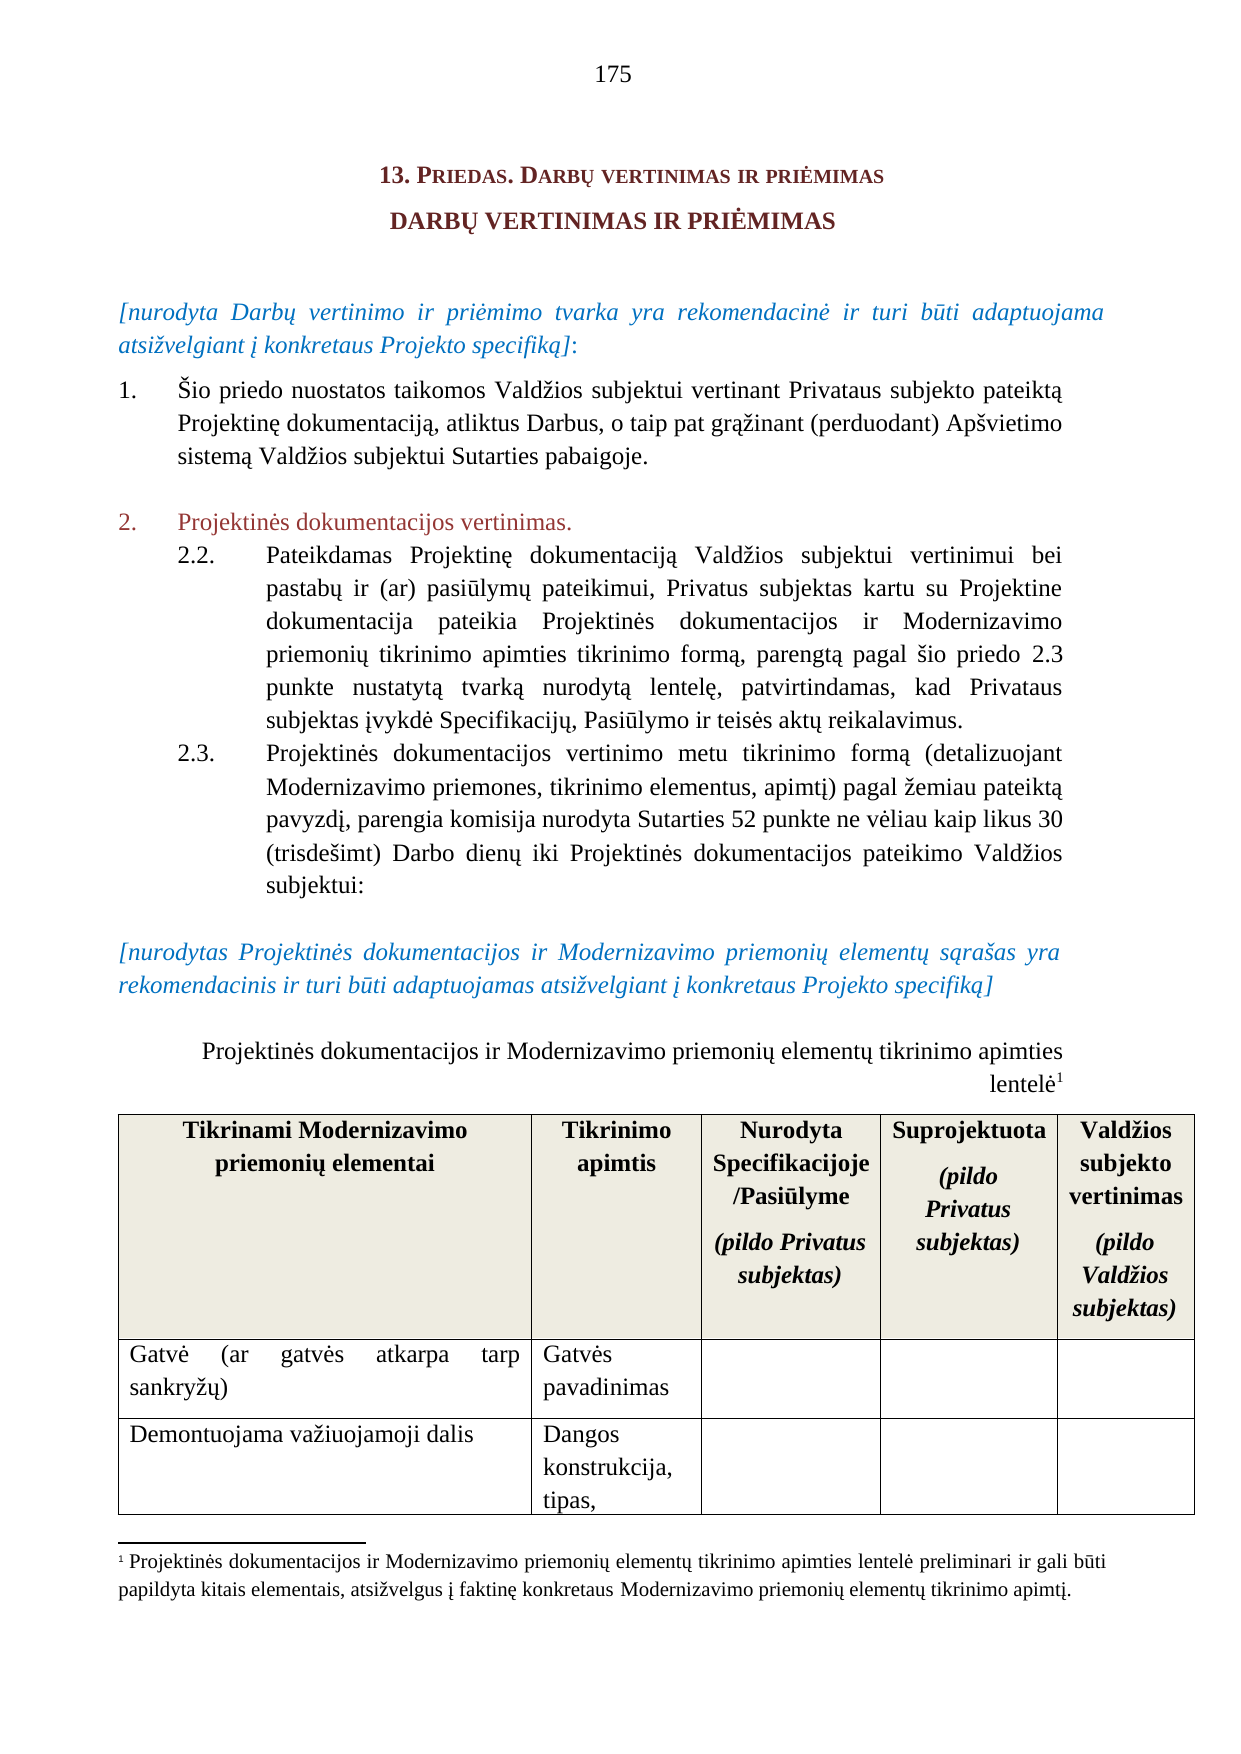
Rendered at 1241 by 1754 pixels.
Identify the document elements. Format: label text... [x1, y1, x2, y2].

text DARBŲ VERTINIMAS IR PRIĖMIMAS [118, 206, 1107, 234]
text Projektinės dokumentacijos ir Modernizavimo priemonių elementų tikrinimo apimties lentelė [192, 1036, 1063, 1097]
list Projektinės dokumentacijos vertinimas. [118, 507, 1063, 536]
table_cell Gatvės pavadinimas [532, 1340, 701, 1418]
table_header Valdžios subjekto vertinimas (pildo Valdžios subjektas) [1058, 1115, 1194, 1338]
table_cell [532, 1419, 701, 1514]
table_cell [1058, 1340, 1194, 1418]
table_cell [702, 1419, 880, 1514]
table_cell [119, 1419, 531, 1514]
table_cell Gatvė (ar gatvės atkarpa tarp sankryžų) [119, 1340, 531, 1418]
table_cell [702, 1340, 880, 1418]
table_cell [881, 1419, 1057, 1514]
subtitle Priedas. Darbų vertinimas ir priėmimas [156, 160, 1107, 189]
text [nurodytas Projektinės dokumentacijos ir Modernizavimo priemonių elementų sąrašas yra rekomendacinis ir turi būti adaptuojamas atsižvelgiant į konkretaus Projekto specifiką] [118, 937, 1063, 998]
list Projektinės dokumentacijos vertinimo metu tikrinimo formą (detalizuojant Modernizavimo priemones, tikrinimo elementus, apimtį) pagal žemiau pateiktą pavyzdį, parengia komisija nurodyta Sutarties 52 punkte ne vėliau kaip likus 30 (trisdešimt) Darbo dienų iki Projektinės dokumentacijos pateikimo Valdžios subjektui: [177, 738, 1063, 899]
table_cell [1058, 1419, 1194, 1514]
text [nurodyta Darbų vertinimo ir priėmimo tvarka yra rekomendacinė ir turi būti adaptuojama atsižvelgiant į konkretaus Projekto specifiką]: [118, 297, 1107, 358]
table_header Tikrinimo apimtis [532, 1115, 701, 1338]
table_header Tikrinami Modernizavimo priemonių elementai [119, 1115, 531, 1338]
table_header Nurodyta Specifikacijoje /Pasiūlyme (pildo Privatus subjektas) [702, 1115, 880, 1338]
table_header Suprojektuota (pildo Privatus subjektas) [881, 1115, 1057, 1338]
list Šio priedo nuostatos taikomos Valdžios subjektui vertinant Privataus subjekto pateiktą Projektinę dokumentaciją, atliktus Darbus, o taip pat grąžinant (perduodant) Apšvietimo sistemą Valdžios subjektui Sutarties pabaigoje. [118, 375, 1063, 470]
list Pateikdamas Projektinę dokumentaciją Valdžios subjektui vertinimui bei pastabų ir (ar) pasiūlymų pateikimui, Privatus subjektas kartu su Projektine dokumentacija pateikia Projektinės dokumentacijos ir Modernizavimo priemonių tikrinimo apimties tikrinimo formą, parengtą pagal šio priedo 2.3 punkte nustatytą tvarką nurodytą lentelę, patvirtindamas, kad Privataus subjektas įvykdė Specifikacijų, Pasiūlymo ir teisės aktų reikalavimus. [177, 540, 1063, 734]
table_cell [881, 1340, 1057, 1418]
